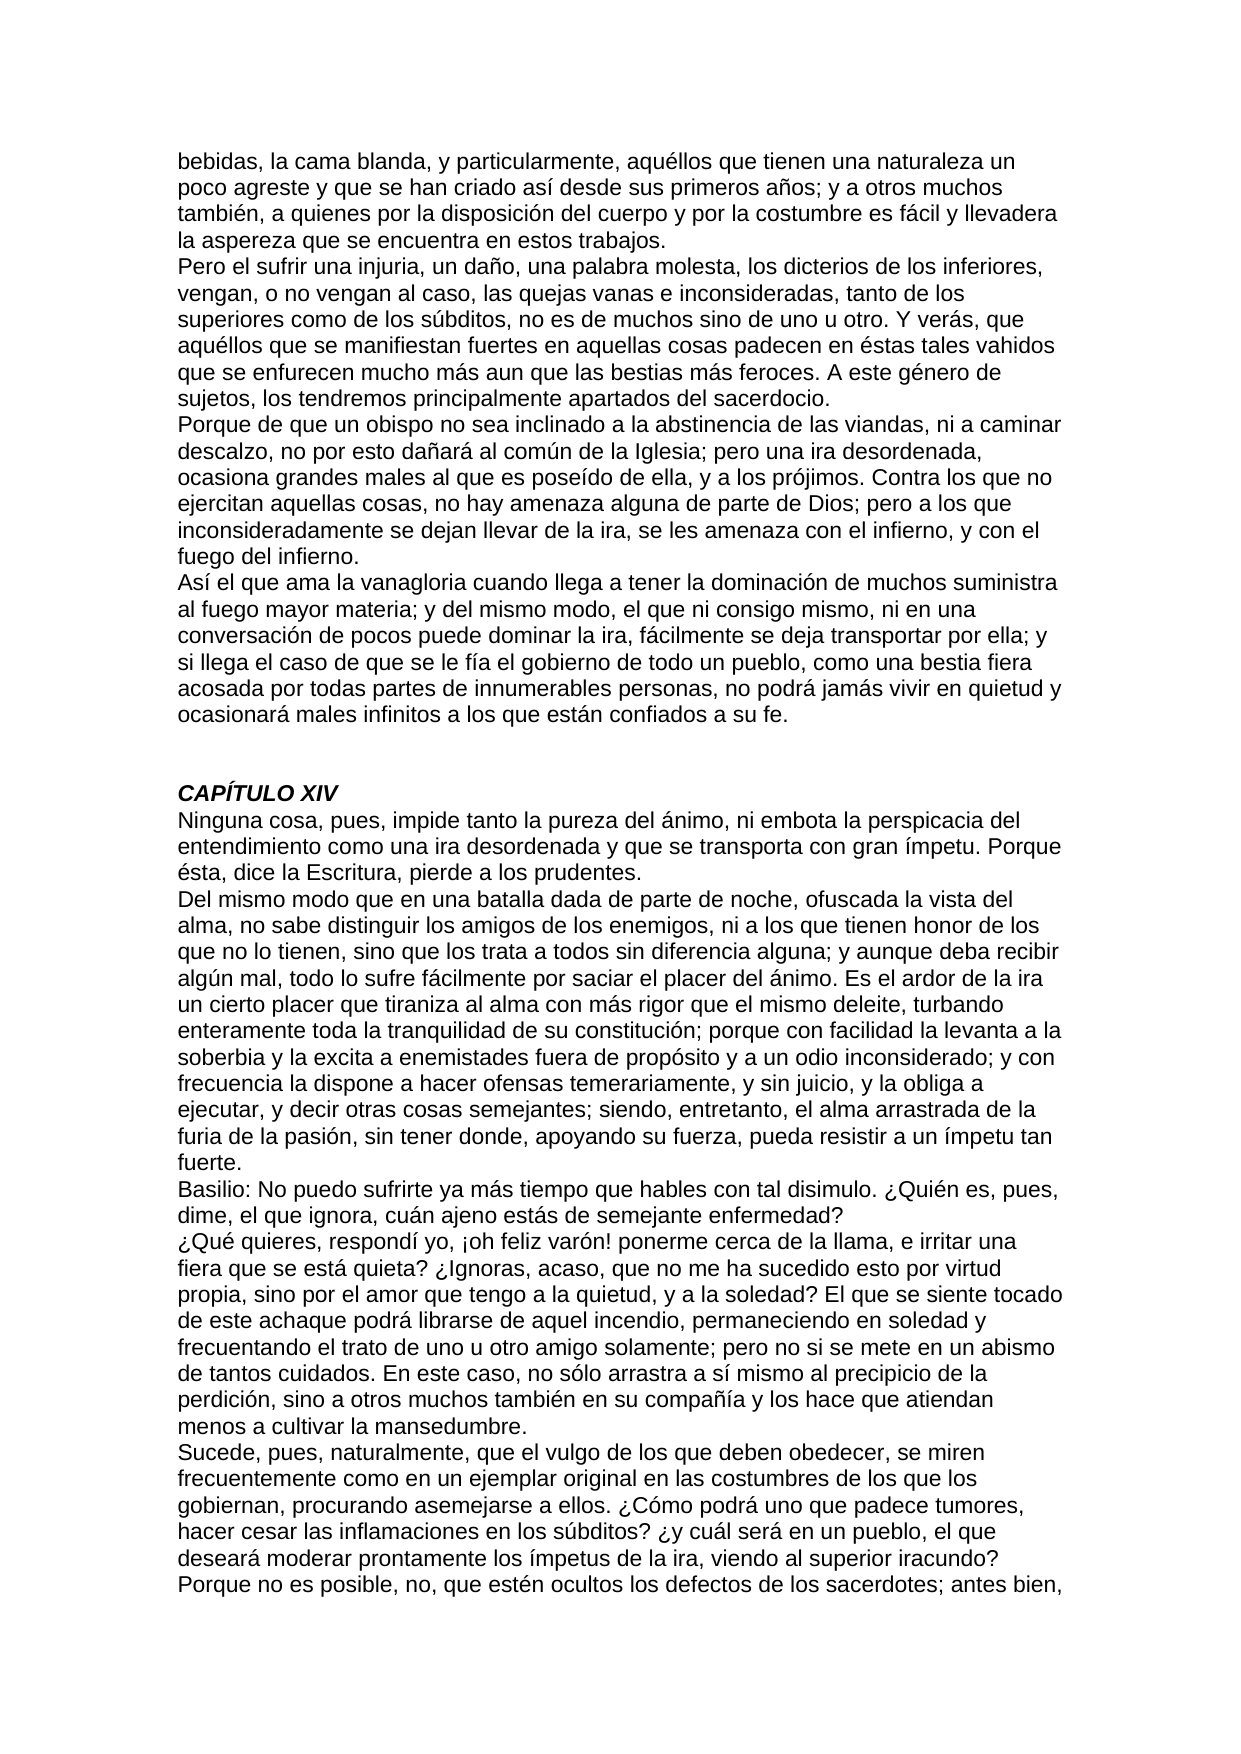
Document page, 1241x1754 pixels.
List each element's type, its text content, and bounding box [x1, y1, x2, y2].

text CAPÍTULO XIV [177, 780, 1063, 807]
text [177, 1439, 1063, 1597]
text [177, 148, 1063, 253]
text Basilio: No puedo sufrirte ya más tiempo que hables con tal disimulo. ¿Quién es, pues, dime, el que ignora, cuán ajeno estás de semejante enfermedad? [177, 1176, 1063, 1228]
text Porque de que un obispo no sea inclinado a la abstinencia de las viandas, ni a caminar descalzo, no por esto dañará al común de la Iglesia; pero una ira desordenada, ocasiona grandes males al que es poseído de ella, y a los prójimos. Contra los que no ejercitan aquellas cosas, no hay amenaza alguna de parte de Dios; pero a los que inconsideradamente se dejan llevar de la ira, se les amenaza con el infierno, y con el fuego del infierno. [177, 411, 1063, 569]
text Pero el sufrir una injuria, un daño, una palabra molesta, los dicterios de los inferiores, vengan, o no vengan al caso, las quejas vanas e inconsideradas, tanto de los superiores como de los súbditos, no es de muchos sino de uno u otro. Y verás, que aquéllos que se manifiestan fuertes en aquellas cosas padecen en éstas tales vahidos que se enfurecen mucho más aun que las bestias más feroces. A este género de sujetos, los tendremos principalmente apartados del sacerdocio. [177, 253, 1063, 411]
text Del mismo modo que en una batalla dada de parte de noche, ofuscada la vista del alma, no sabe distinguir los amigos de los enemigos, ni a los que tienen honor de los que no lo tienen, sino que los trata a todos sin diferencia alguna; y aunque deba recibir algún mal, todo lo sufre fácilmente por saciar el placer del ánimo. Es el ardor de la ira un cierto placer que tiraniza al alma con más rigor que el mismo deleite, turbando enteramente toda la tranquilidad de su constitución; porque con facilidad la levanta a la soberbia y la excita a enemistades fuera de propósito y a un odio inconsiderado; y con frecuencia la dispone a hacer ofensas temerariamente, y sin juicio, y la obliga a ejecutar, y decir otras cosas semejantes; siendo, entretanto, el alma arrastrada de la furia de la pasión, sin tener donde, apoyando su fuerza, pueda resistir a un ímpetu tan fuerte. [177, 886, 1063, 1176]
text Así el que ama la vanagloria cuando llega a tener la dominación de muchos suministra al fuego mayor materia; y del mismo modo, el que ni consigo mismo, ni en una conversación de pocos puede dominar la ira, fácilmente se deja transportar por ella; y si llega el caso de que se le fía el gobierno de todo un pueblo, como una bestia fiera acosada por todas partes de innumerables personas, no podrá jamás vivir en quietud y ocasionará males infinitos a los que están confiados a su fe. [177, 569, 1063, 727]
text ¿Qué quieres, respondí yo, ¡oh feliz varón! ponerme cerca de la llama, e irritar una fiera que se está quieta? ¿Ignoras, acaso, que no me ha sucedido esto por virtud propia, sino por el amor que tengo a la quietud, y a la soledad? El que se siente tocado de este achaque podrá librarse de aquel incendio, permaneciendo en soledad y frecuentando el trato de uno u otro amigo solamente; pero no si se mete en un abismo de tantos cuidados. En este caso, no sólo arrastra a sí mismo al precipicio de la perdición, sino a otros muchos también en su compañía y los hace que atiendan menos a cultivar la mansedumbre. [177, 1228, 1063, 1439]
text Ninguna cosa, pues, impide tanto la pureza del ánimo, ni embota la perspicacia del entendimiento como una ira desordenada y que se transporta con gran ímpetu. Porque ésta, dice la Escritura, pierde a los prudentes. [177, 807, 1063, 886]
